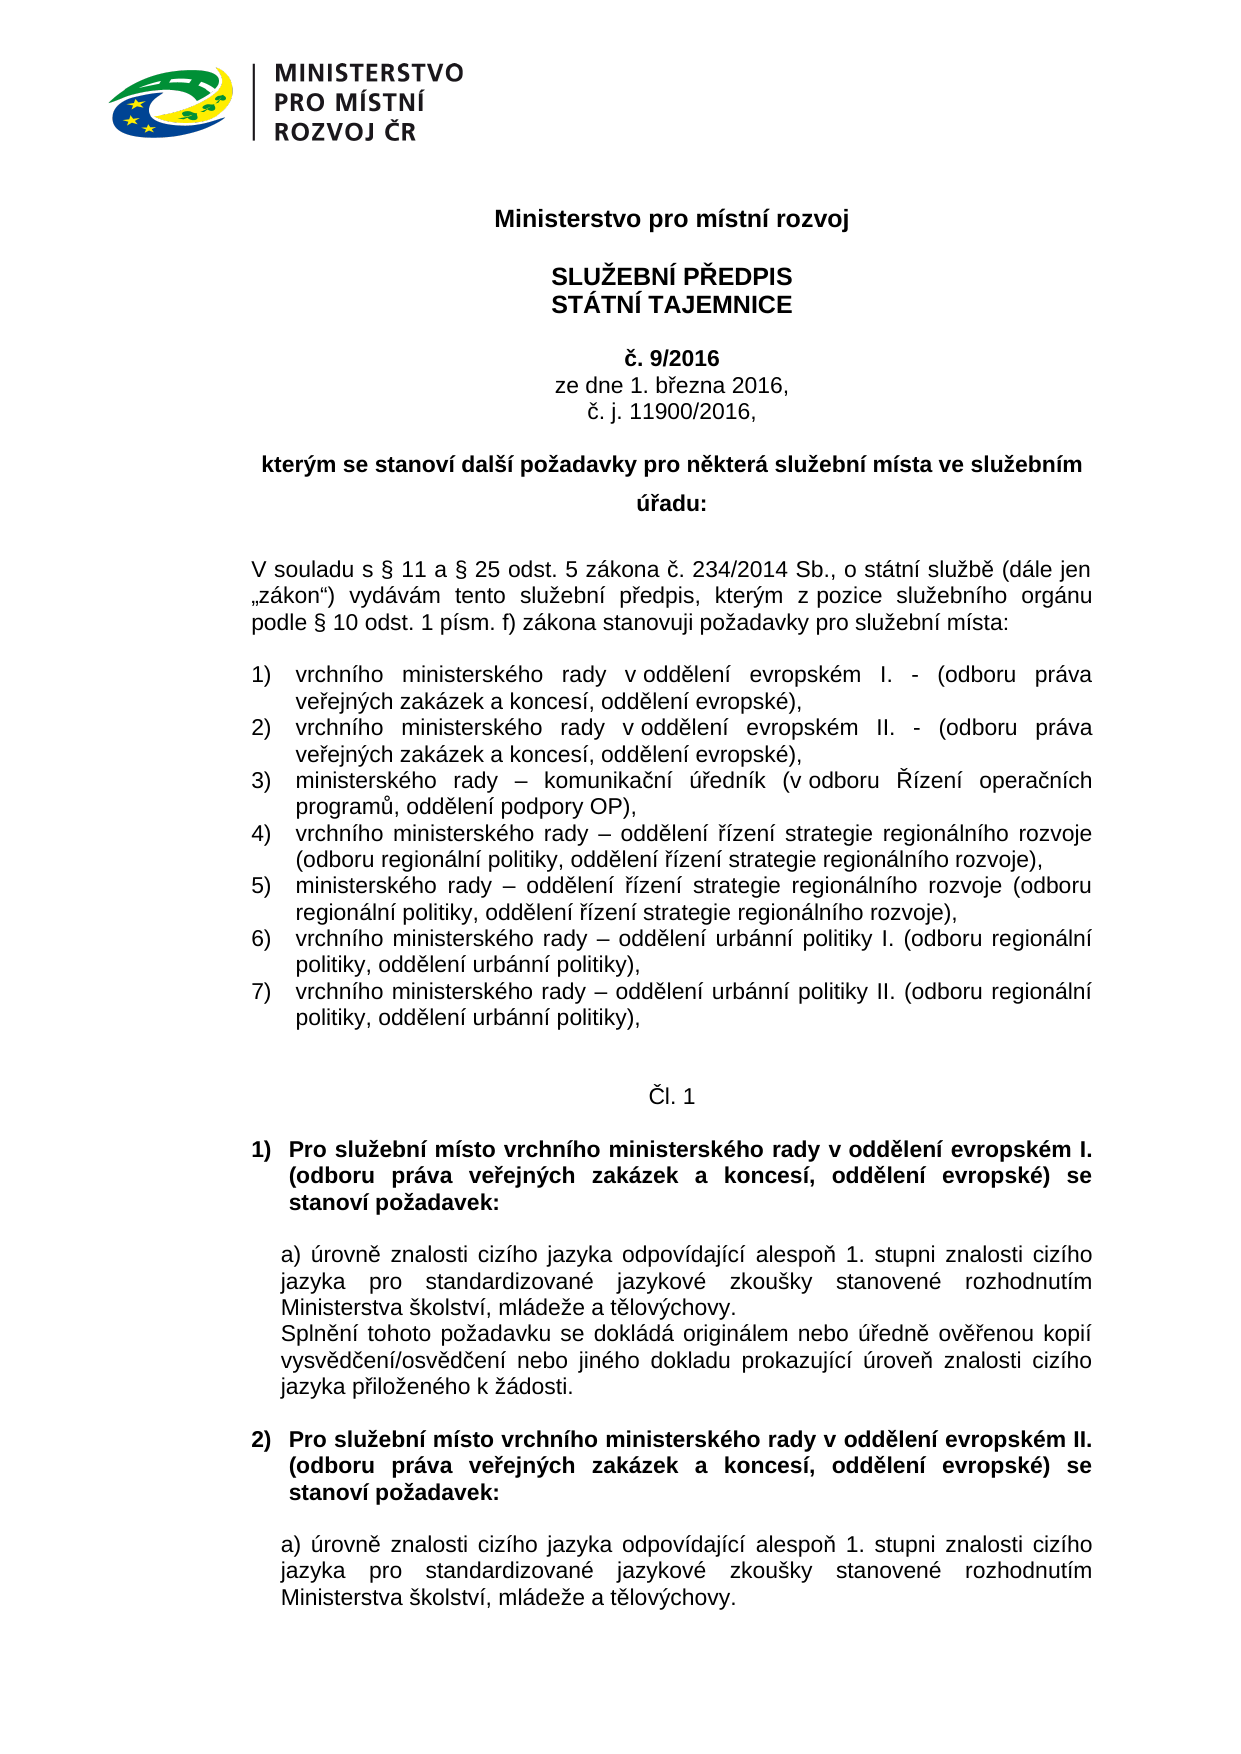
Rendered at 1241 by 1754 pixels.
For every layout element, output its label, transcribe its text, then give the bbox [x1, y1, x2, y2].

text č. 9/2016 [251, 345, 1093, 372]
list vrchního ministerského rady v oddělení evropském I. - (odboru práva veřejných zakázek a koncesí, oddělení evropské), [251, 661, 1093, 714]
list vrchního ministerského rady v oddělení evropském II. - (odboru práva veřejných zakázek a koncesí, oddělení evropské), [251, 714, 1093, 767]
text V souladu s § 11 a § 25 odst. 5 zákona č. 234/2014 Sb., o státní službě (dále jen „zákon“) vydávám tento služební předpis, kterým z pozice služebního orgánu podle § 10 odst. 1 písm. f) zákona stanovuji požadavky pro služební místa: [251, 556, 1093, 635]
list a) úrovně znalosti cizího jazyka odpovídající alespoň 1. stupni znalosti cizího jazyka pro standardizované jazykové zkoušky stanovené rozhodnutím Ministerstva školství, mládeže a tělovýchovy. [281, 1241, 1093, 1320]
list vrchního ministerského rady – oddělení řízení strategie regionálního rozvoje (odboru regionální politiky, oddělení řízení strategie regionálního rozvoje), [251, 819, 1093, 872]
list ministerského rady – komunikační úředník (v odboru Řízení operačních programů, oddělení podpory OP), [251, 767, 1093, 819]
text STÁTNÍ TAJEMNICE [251, 290, 1093, 319]
text kterým se stanoví další požadavky pro některá služební místa ve služebním úřadu: [251, 451, 1093, 517]
picture [108, 63, 463, 141]
list vrchního ministerského rady – oddělení urbánní politiky II. (odboru regionální politiky, oddělení urbánní politiky), [251, 978, 1093, 1030]
text SLUŽEBNÍ PŘEDPIS [251, 261, 1093, 290]
list a) úrovně znalosti cizího jazyka odpovídající alespoň 1. stupni znalosti cizího jazyka pro standardizované jazykové zkoušky stanovené rozhodnutím Ministerstva školství, mládeže a tělovýchovy. [281, 1531, 1093, 1610]
text Ministerstvo pro místní rozvoj [251, 204, 1093, 233]
list Pro služební místo vrchního ministerského rady v oddělení evropském I. (odboru práva veřejných zakázek a koncesí, oddělení evropské) se stanoví požadavek: [251, 1136, 1093, 1215]
list Pro služební místo vrchního ministerského rady v oddělení evropském II. (odboru práva veřejných zakázek a koncesí, oddělení evropské) se stanoví požadavek: [251, 1426, 1093, 1505]
list ministerského rady – oddělení řízení strategie regionálního rozvoje (odboru regionální politiky, oddělení řízení strategie regionálního rozvoje), [251, 872, 1093, 925]
list vrchního ministerského rady – oddělení urbánní politiky I. (odboru regionální politiky, oddělení urbánní politiky), [251, 925, 1093, 978]
text ze dne 1. března 2016, [251, 372, 1093, 398]
text č. j. 11900/2016, [251, 398, 1093, 424]
text Čl. 1 [251, 1083, 1093, 1109]
